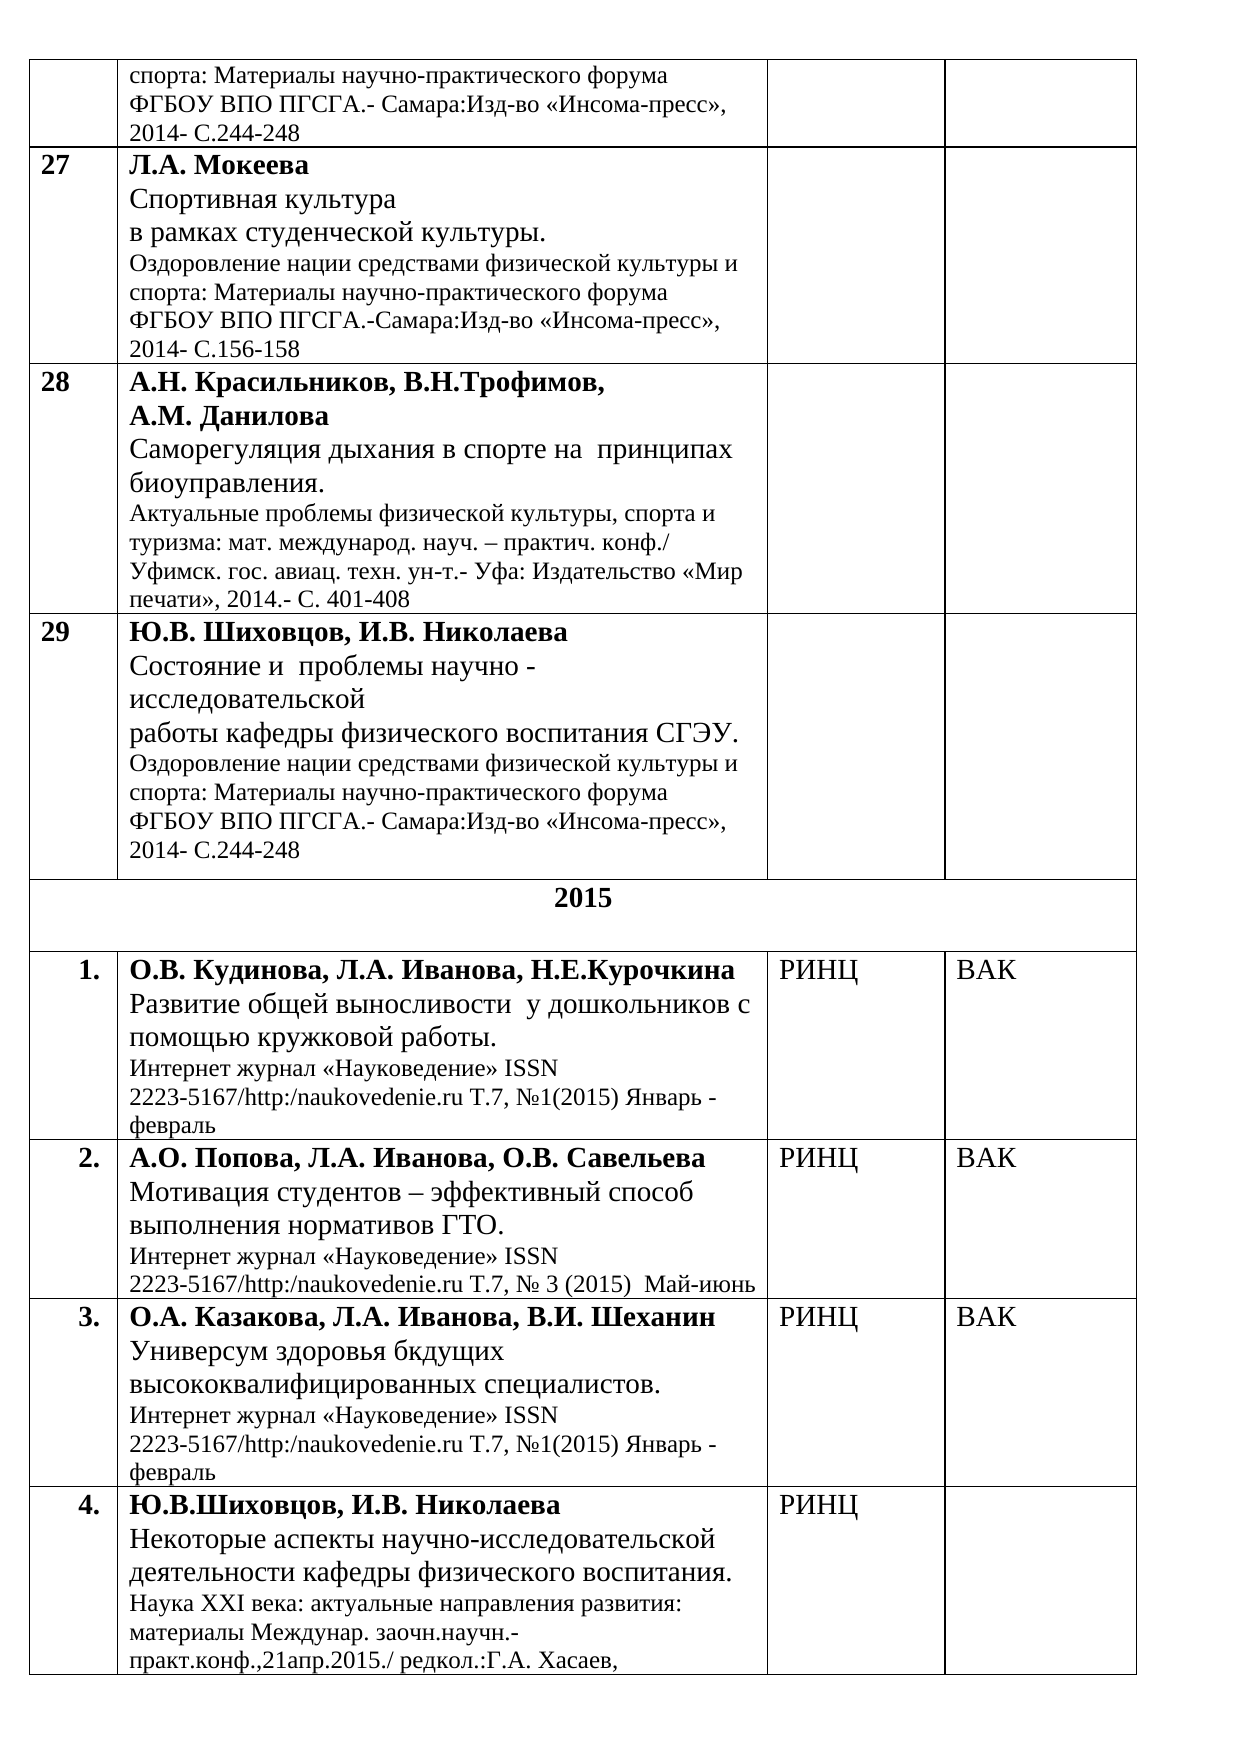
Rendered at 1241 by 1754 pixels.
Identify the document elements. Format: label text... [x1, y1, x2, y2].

table_cell О.В. Кудинова, Л.А. Иванова, Н.Е.Курочкина Развитие общей выносливости у дошкольников с помощью кружковой работы. Интернет журнал «Науковедение» ISSN 2223-5167/http:/naukovedenie.ru Т.7, №1(2015) Январь -февраль [118, 952, 767, 1139]
table_cell РИНЦ [768, 1140, 944, 1298]
table_cell 2015 [30, 880, 1136, 951]
table_cell А.Н. Красильников, В.Н.Трофимов, А.М. Данилова Саморегуляция дыхания в спорте на принципах биоуправления. Актуальные проблемы физической культуры, спорта и туризма: мат. международ. науч. – практич. конф./ Уфимск. гос. авиац. техн. ун-т.- Уфа: Издательство «Мир печати», 2014.- С. 401-408 [118, 364, 767, 613]
table_cell 28 [30, 364, 117, 613]
table_cell РИНЦ [768, 1299, 944, 1486]
table_cell [946, 1487, 1136, 1674]
table_cell 29 [30, 614, 117, 879]
table_cell Л.А. Мокеева Спортивная культура в рамках студенческой культуры. Оздоровление нации средствами физической культуры и спорта: Материалы научно-практического форума ФГБОУ ВПО ПГСГА.-Самара:Изд-во «Инсома-пресс», 2014- С.156-158 [118, 148, 767, 363]
table_cell [946, 148, 1136, 363]
table_cell РИНЦ [768, 1487, 944, 1674]
table_cell [768, 148, 944, 363]
table_cell 26 [30, 60, 117, 146]
table_cell [768, 364, 944, 613]
table_cell О.А. Казакова, Л.А. Иванова, В.И. Шеханин Универсум здоровья бкдущих высококвалифицированных специалистов. Интернет журнал «Науковедение» ISSN 2223-5167/http:/naukovedenie.ru Т.7, №1(2015) Январь -февраль [118, 1299, 767, 1486]
table_cell РИНЦ [768, 952, 944, 1139]
table_cell [768, 614, 944, 879]
table_cell [768, 60, 944, 146]
table_cell [946, 364, 1136, 613]
table_cell [30, 1140, 117, 1298]
table_cell ВАК [946, 1140, 1136, 1298]
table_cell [118, 1487, 767, 1674]
table_cell ВАК [946, 1299, 1136, 1486]
table_cell [30, 1299, 117, 1486]
table_cell [946, 614, 1136, 879]
table_cell [30, 1487, 117, 1674]
table_cell 27 [30, 148, 117, 363]
table_cell А.О. Попова, Л.А. Иванова, О.В. Савельева Мотивация студентов – эффективный способ выполнения нормативов ГТО. Интернет журнал «Науковедение» ISSN 2223-5167/http:/naukovedenie.ru Т.7, № 3 (2015) Май-июнь [118, 1140, 767, 1298]
table_cell [30, 952, 117, 1139]
table_cell ВАК [946, 952, 1136, 1139]
table_cell [946, 60, 1136, 146]
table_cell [118, 60, 767, 146]
